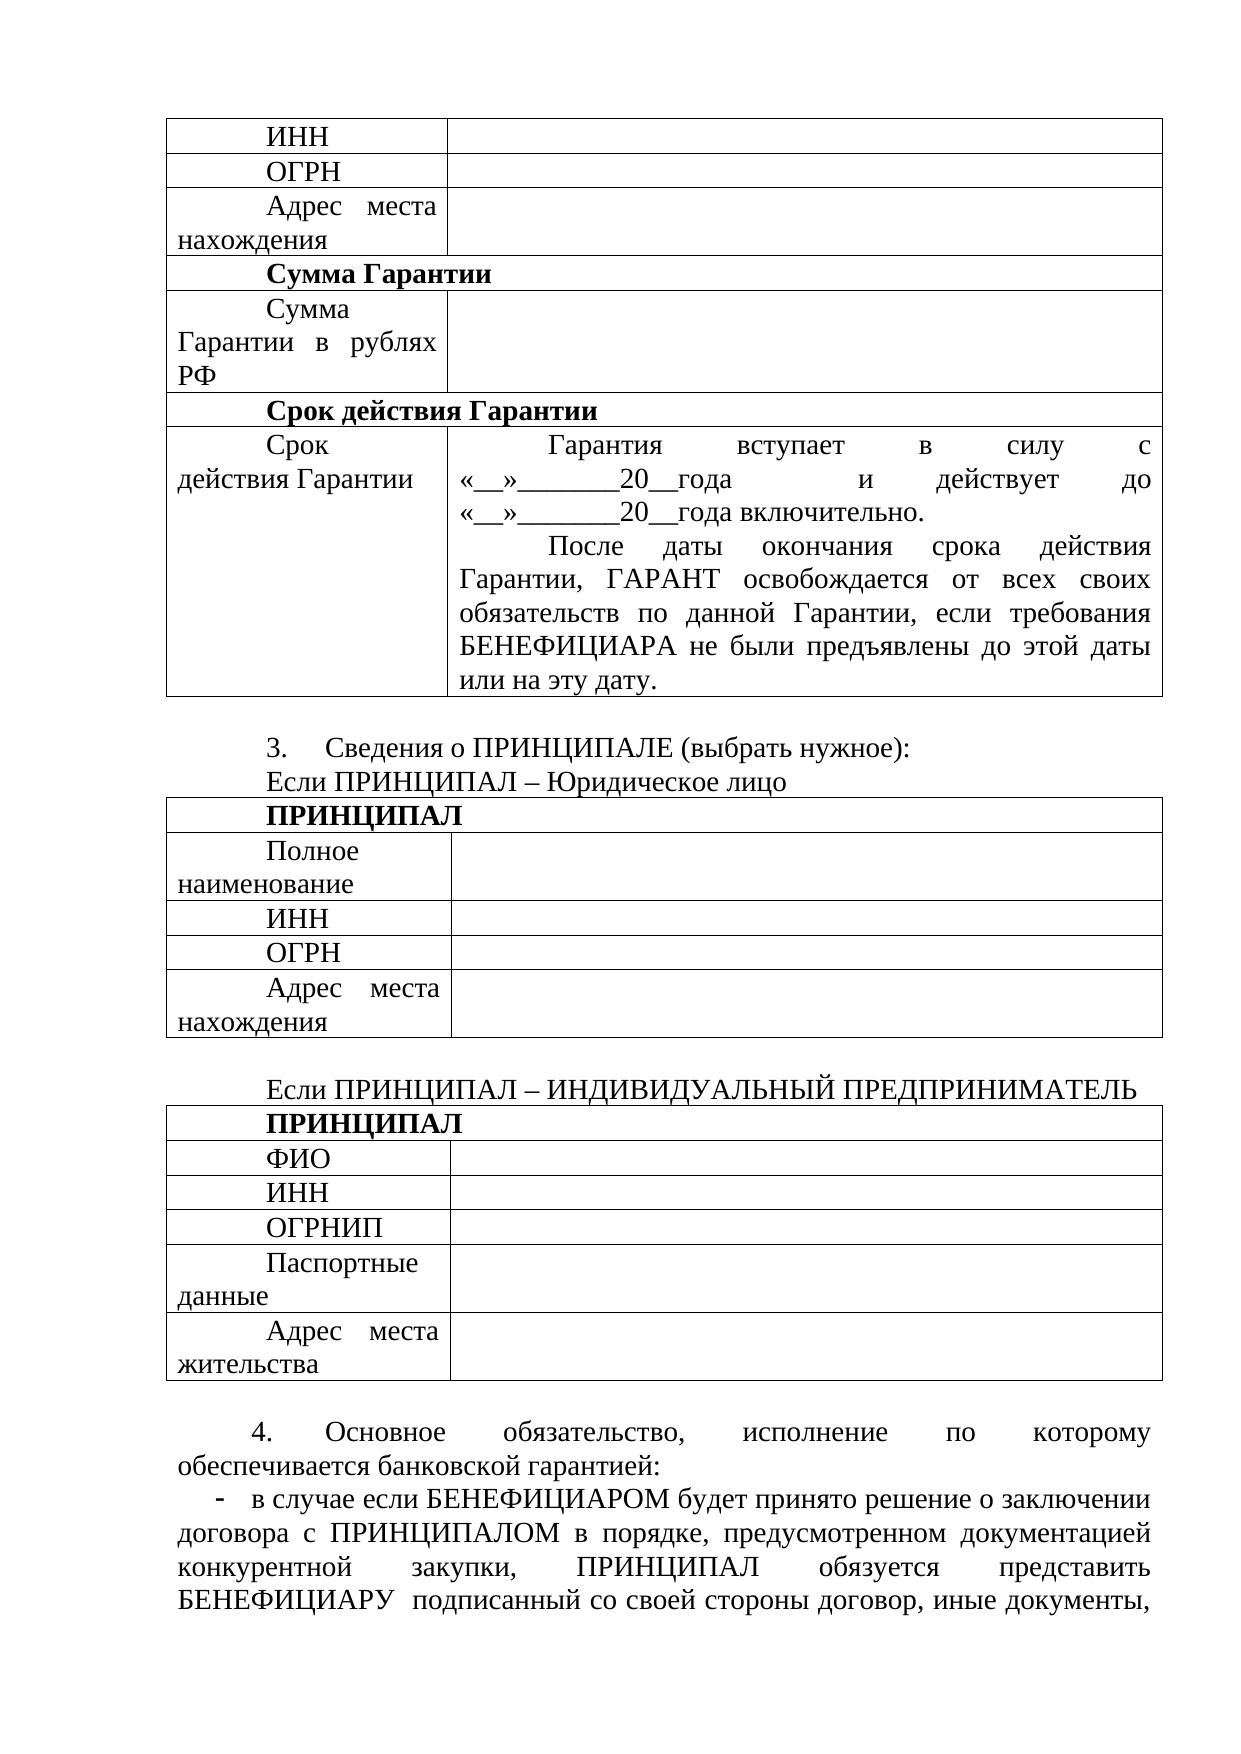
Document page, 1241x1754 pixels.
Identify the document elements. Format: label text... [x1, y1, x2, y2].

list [177, 1482, 1152, 1616]
table_cell Сумма Гарантии [167, 256, 1162, 290]
table_cell ИНН [167, 901, 451, 934]
table_cell Адрес места жительства [167, 1313, 450, 1380]
table_cell ОГРНИП [167, 1210, 450, 1244]
table_cell [448, 154, 1162, 187]
table_cell ИНН [167, 1176, 450, 1209]
table_cell [451, 1245, 1162, 1312]
table_cell [452, 833, 1162, 900]
list Сведения о ПРИНЦИПАЛЕ (выбрать нужное): [177, 730, 1152, 764]
table_cell [452, 936, 1162, 969]
list Если ПРИНЦИПАЛ – ИНДИВИДУАЛЬНЫЙ ПРЕДПРИНИМАТЕЛЬ [177, 1072, 1152, 1105]
list Основное обязательство, исполнение по которому обеспечивается банковской гарантией: [177, 1414, 1152, 1482]
table_cell Полное наименование [167, 833, 451, 900]
table_cell [451, 1313, 1162, 1380]
table_cell Срок действия Гарантии [167, 393, 1162, 426]
list Если ПРИНЦИПАЛ – Юридическое лицо [177, 764, 1152, 797]
table_cell [448, 188, 1162, 255]
table_cell Адрес места нахождения [167, 188, 447, 255]
table_cell ОГРН [167, 936, 451, 969]
table_cell [448, 291, 1162, 392]
table_cell [452, 901, 1162, 934]
table_cell ФИО [167, 1141, 450, 1174]
table_cell [451, 1176, 1162, 1209]
table_header ПРИНЦИПАЛ [167, 1106, 1162, 1140]
table_cell Паспортные данные [167, 1245, 450, 1312]
table_cell [451, 1141, 1162, 1174]
table_cell ОГРН [167, 154, 447, 187]
table_cell [451, 1210, 1162, 1244]
table_cell Гарантия вступает в силу с «__»_______20__года и действует до «__»_______20__года включительно. После даты окончания срока действия Гарантии, ГАРАНТ освобождается от всех своих обязательств по данной Гарантии, если требования БЕНЕФИЦИАРА не были предъявлены до этой даты или на эту дату. [448, 427, 1162, 696]
table_cell ИНН [167, 119, 447, 153]
table_cell Сумма Гарантии в рублях РФ [167, 291, 447, 392]
table_header ПРИНЦИПАЛ [167, 798, 1162, 832]
table_cell [448, 119, 1162, 153]
table_cell Адрес места нахождения [167, 970, 451, 1037]
table_cell [452, 970, 1162, 1037]
table_cell Срок действия Гарантии [167, 427, 447, 696]
